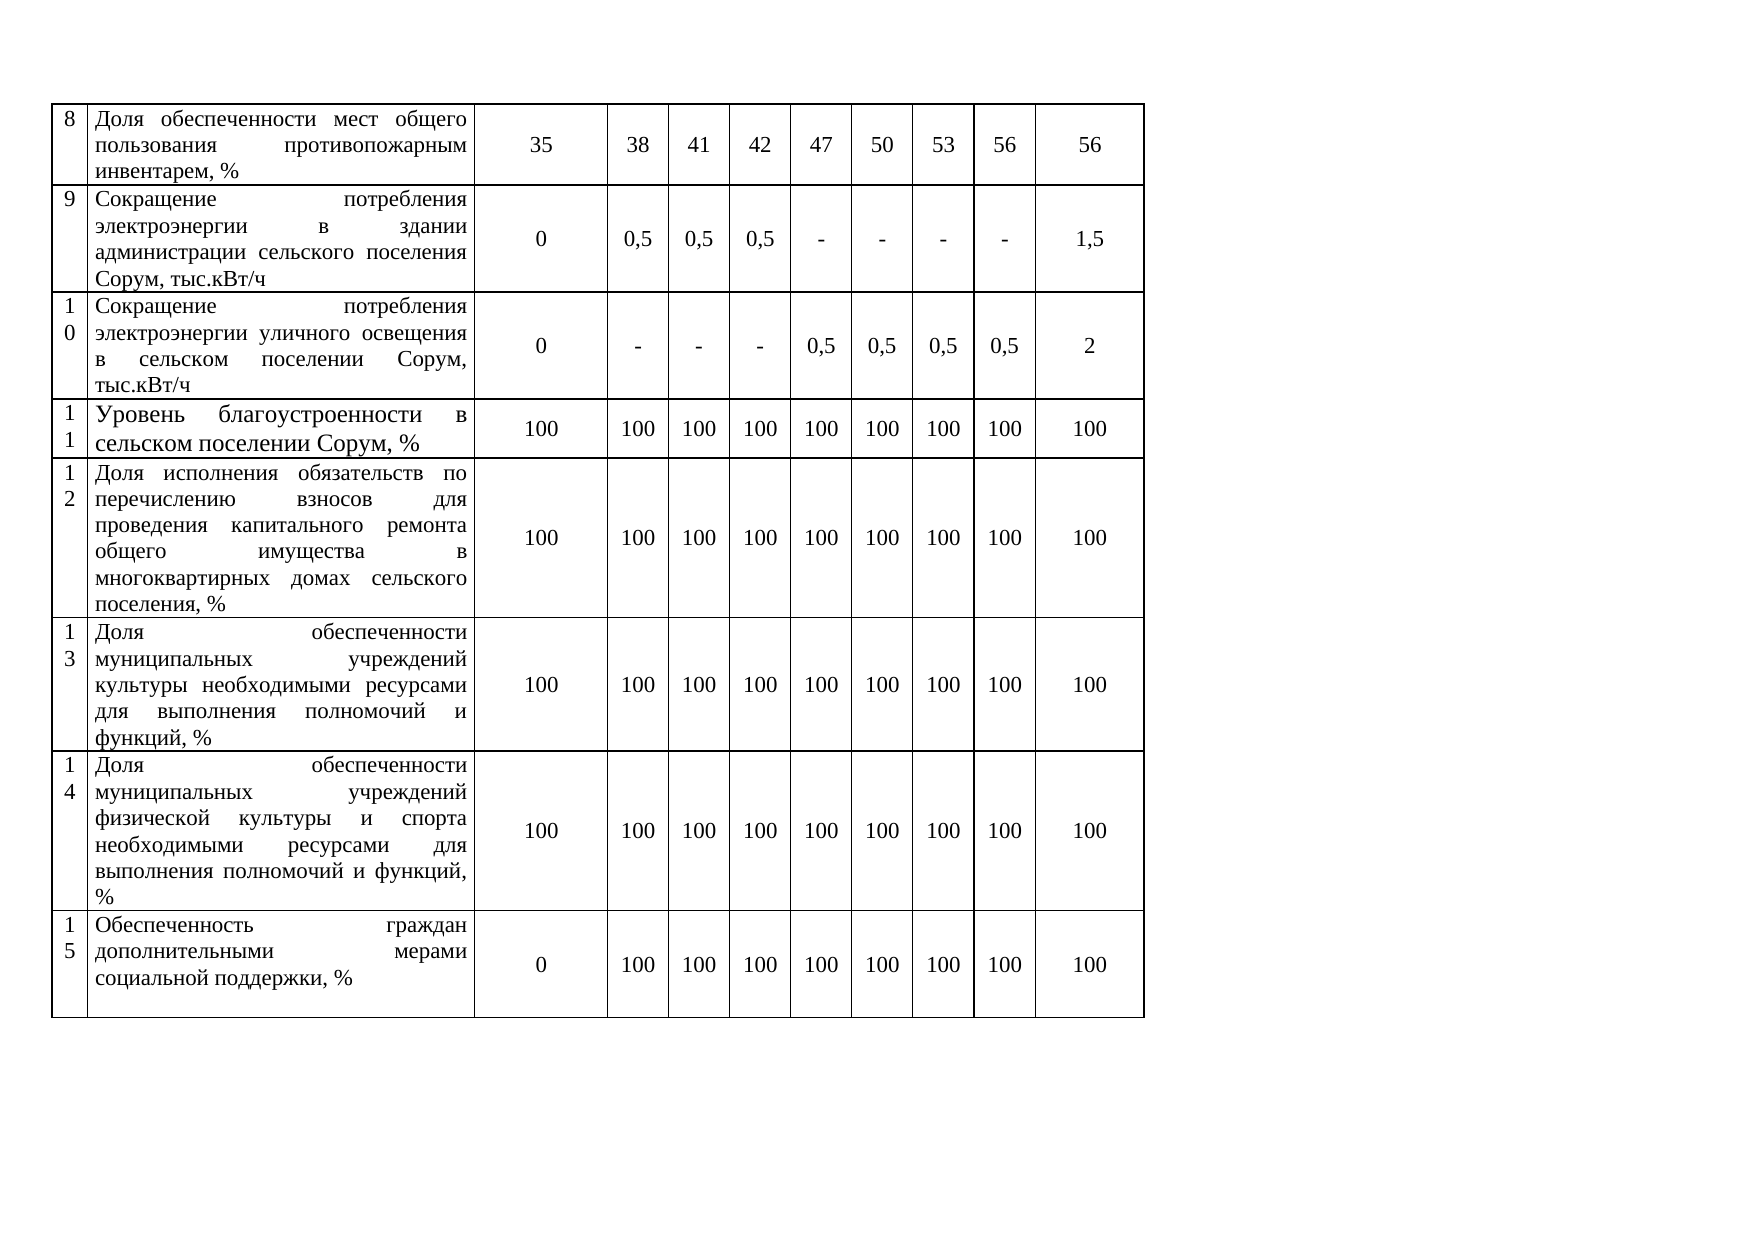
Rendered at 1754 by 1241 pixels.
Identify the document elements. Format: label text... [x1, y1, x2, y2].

table_cell 100 [608, 618, 668, 750]
table_cell 0,5 [791, 293, 851, 398]
table_cell 56 [1036, 105, 1143, 184]
table_cell 0,5 [730, 186, 790, 291]
table_cell 100 [913, 459, 973, 617]
table_cell Сокращение потребления электроэнергии уличного освещения в сельском поселении Сорум, тыс.кВт/ч [88, 293, 474, 398]
table_cell 100 [791, 459, 851, 617]
table_cell 100 [669, 459, 729, 617]
table_cell 100 [1036, 752, 1143, 910]
table_cell 100 [608, 752, 668, 910]
table_cell 100 [975, 752, 1035, 910]
table_cell - [913, 186, 973, 291]
table_cell 35 [475, 105, 607, 184]
table_cell 100 [730, 618, 790, 750]
table_cell 100 [730, 400, 790, 457]
table_cell 9 [53, 186, 87, 291]
table_cell 15 [53, 911, 87, 1017]
table_cell Доля исполнения обязательств по перечислению взносов для проведения капитального ремонта общего имущества в многоквартирных домах сельского поселения, % [88, 459, 474, 617]
table_cell 100 [975, 459, 1035, 617]
table_cell - [608, 293, 668, 398]
table_cell Уровень благоустроенности в сельском поселении Сорум, % [88, 400, 474, 457]
table_cell 53 [913, 105, 973, 184]
table_cell 100 [669, 618, 729, 750]
table_cell - [791, 186, 851, 291]
table_cell 100 [852, 618, 912, 750]
table_cell 100 [913, 752, 973, 910]
table_cell 1,5 [1036, 186, 1143, 291]
table_cell 12 [53, 459, 87, 617]
table_cell 100 [913, 618, 973, 750]
table_cell 0,5 [608, 186, 668, 291]
table_cell 100 [852, 459, 912, 617]
table_cell 0,5 [852, 293, 912, 398]
table_cell Доля обеспеченности муниципальных учреждений физической культуры и спорта необходимыми ресурсами для выполнения полномочий и функций, % [88, 752, 474, 910]
table_cell 0,5 [669, 186, 729, 291]
table_cell 100 [608, 911, 668, 1017]
table_cell - [669, 293, 729, 398]
table_cell 100 [913, 400, 973, 457]
table_cell 100 [791, 618, 851, 750]
table_cell 14 [53, 752, 87, 910]
table_cell 0 [475, 911, 607, 1017]
table_cell 100 [852, 752, 912, 910]
table_cell 100 [730, 459, 790, 617]
table_cell 100 [669, 911, 729, 1017]
table_cell 42 [730, 105, 790, 184]
table_cell 0 [475, 186, 607, 291]
table_cell 11 [53, 400, 87, 457]
table_cell 13 [53, 618, 87, 750]
table_cell 100 [608, 459, 668, 617]
table_cell 100 [730, 752, 790, 910]
table_cell 100 [1036, 400, 1143, 457]
table_cell 100 [975, 911, 1035, 1017]
table_cell 41 [669, 105, 729, 184]
table_cell 100 [475, 459, 607, 617]
table_cell 100 [608, 400, 668, 457]
table_cell Сокращение потребления электроэнергии в здании администрации сельского поселения Сорум, тыс.кВт/ч [88, 186, 474, 291]
table_cell 47 [791, 105, 851, 184]
table_cell 100 [1036, 911, 1143, 1017]
table_cell 100 [791, 752, 851, 910]
table_cell - [730, 293, 790, 398]
table_cell 100 [791, 911, 851, 1017]
table_cell Обеспеченность граждан дополнительными мерами социальной поддержки, % [88, 911, 474, 1017]
table_cell 0 [475, 293, 607, 398]
table_cell Доля обеспеченности муниципальных учреждений культуры необходимыми ресурсами для выполнения полномочий и функций, % [88, 618, 474, 750]
table_cell 100 [669, 400, 729, 457]
table_cell 100 [913, 911, 973, 1017]
table_cell Доля обеспеченности мест общего пользования противопожарным инвентарем, % [88, 105, 474, 184]
table_cell 100 [475, 618, 607, 750]
table_cell 100 [975, 618, 1035, 750]
table_cell - [852, 186, 912, 291]
table_cell 50 [852, 105, 912, 184]
table_cell 100 [852, 400, 912, 457]
table_cell 100 [975, 400, 1035, 457]
table_cell 100 [669, 752, 729, 910]
table_cell 100 [730, 911, 790, 1017]
table_cell 38 [608, 105, 668, 184]
table_cell 2 [1036, 293, 1143, 398]
table_cell 100 [475, 400, 607, 457]
table_cell 56 [975, 105, 1035, 184]
table_cell 100 [1036, 618, 1143, 750]
table_cell 100 [852, 911, 912, 1017]
table_cell 10 [53, 293, 87, 398]
table_cell 0,5 [975, 293, 1035, 398]
table_cell 100 [791, 400, 851, 457]
table_cell 8 [53, 105, 87, 184]
table_cell 100 [1036, 459, 1143, 617]
table_cell - [975, 186, 1035, 291]
table_cell 0,5 [913, 293, 973, 398]
table_cell 100 [475, 752, 607, 910]
